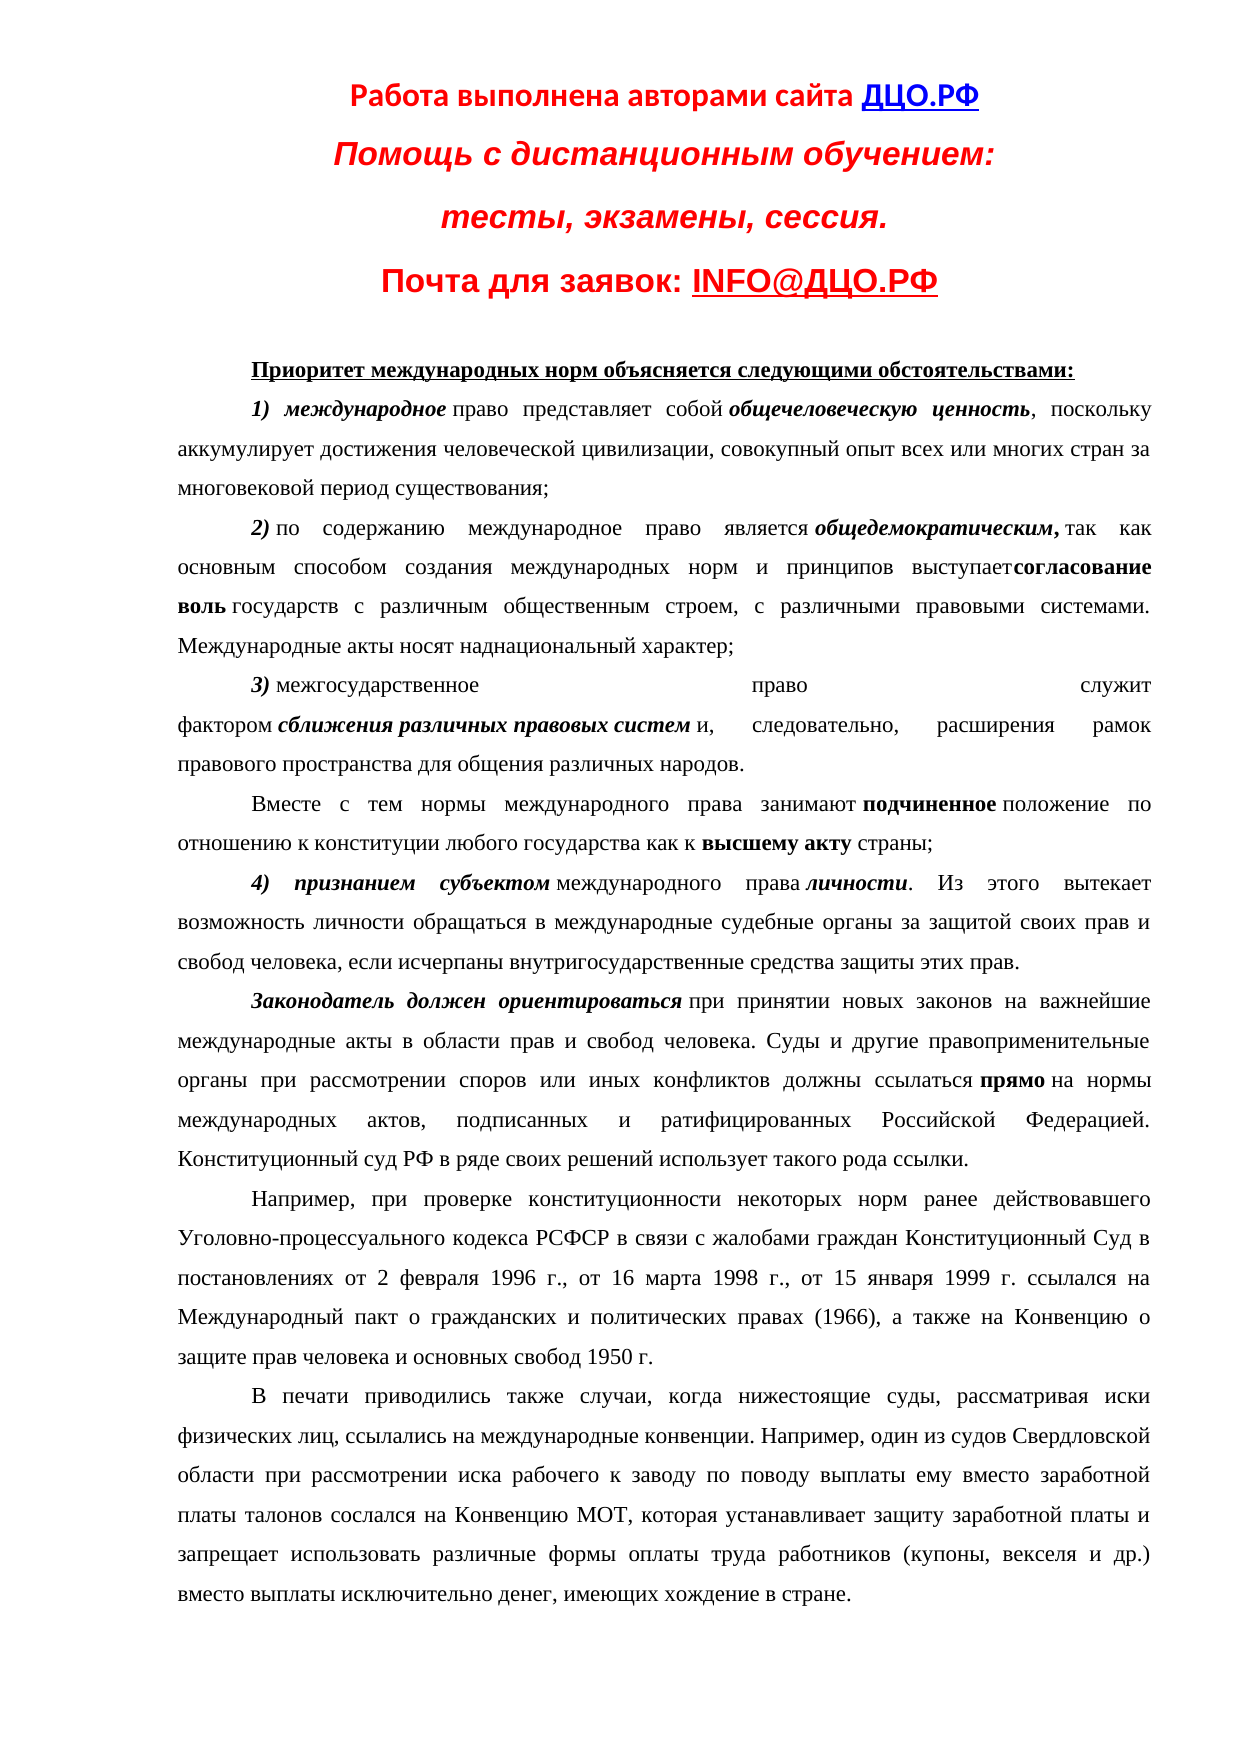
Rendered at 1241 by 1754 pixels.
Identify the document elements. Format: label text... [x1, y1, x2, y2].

text Вместе с тем нормы международного права занимают подчиненное положение по отношению к конституции любого государства как к высшему акту страны; [177, 790, 1152, 856]
text В печати приводились также случаи, когда нижестоящие суды, рассматривая иски физических лиц, ссылались на международные конвенции. Например, один из судов Свердловской области при рассмотрении иска рабочего к заводу по поводу выплаты ему вместо заработной платы талонов сослался на Конвенцию МОТ, которая устанавливает защиту заработной платы и запрещает использовать различные формы оплаты труда работников (купоны, векселя и др.) вместо выплаты исключительно денег, имеющих хождение в стране. [177, 1382, 1152, 1606]
text Приоритет международных норм объясняется следующими обстоятельствами: [177, 356, 1152, 382]
text Например, при проверке конституционности некоторых норм ранее действовавшего Уголовно-процессуального кодекса РСФСР в связи с жалобами граждан Конституционный Суд в постановлениях от 2 февраля 1996 г., от 16 марта 1998 г., от 15 января 1999 г. ссылался на Международный пакт о гражданских и политических правах (1966), а также на Конвенцию о защите прав человека и основных свобод 1950 г. [177, 1185, 1152, 1369]
text 2) по содержанию международное право является общедемократическим, так как основным способом создания международных норм и принципов выступаетсогласование воль государств с различным общественным строем, с различными правовыми системами. Международные акты носят наднациональный характер; [177, 514, 1152, 658]
text 3) межгосударственное право служит фактором сближения различных правовых систем и, следовательно, расширения рамок правового пространства для общения различных народов. [177, 672, 1152, 777]
text 4) признанием субъектом международного права личности. Из этого вытекает возможность личности обращаться в международные судебные органы за защитой своих прав и свобод человека, если исчерпаны внутригосударственные средства защиты этих прав. [177, 869, 1152, 974]
text 1) международное право представляет собой общечеловеческую ценность, поскольку аккумулирует достижения человеческой цивилизации, совокупный опыт всех или многих стран за многовековой период существования; [177, 395, 1152, 501]
text Законодатель должен ориентироваться при принятии новых законов на важнейшие международные акты в области прав и свобод человека. Суды и другие правоприменительные органы при рассмотрении споров или иных конфликтов должны ссылаться прямо на нормы международных актов, подписанных и ратифицированных Российской Федерацией. Конституционный суд РФ в ряде своих решений использует такого рода ссылки. [177, 987, 1152, 1172]
